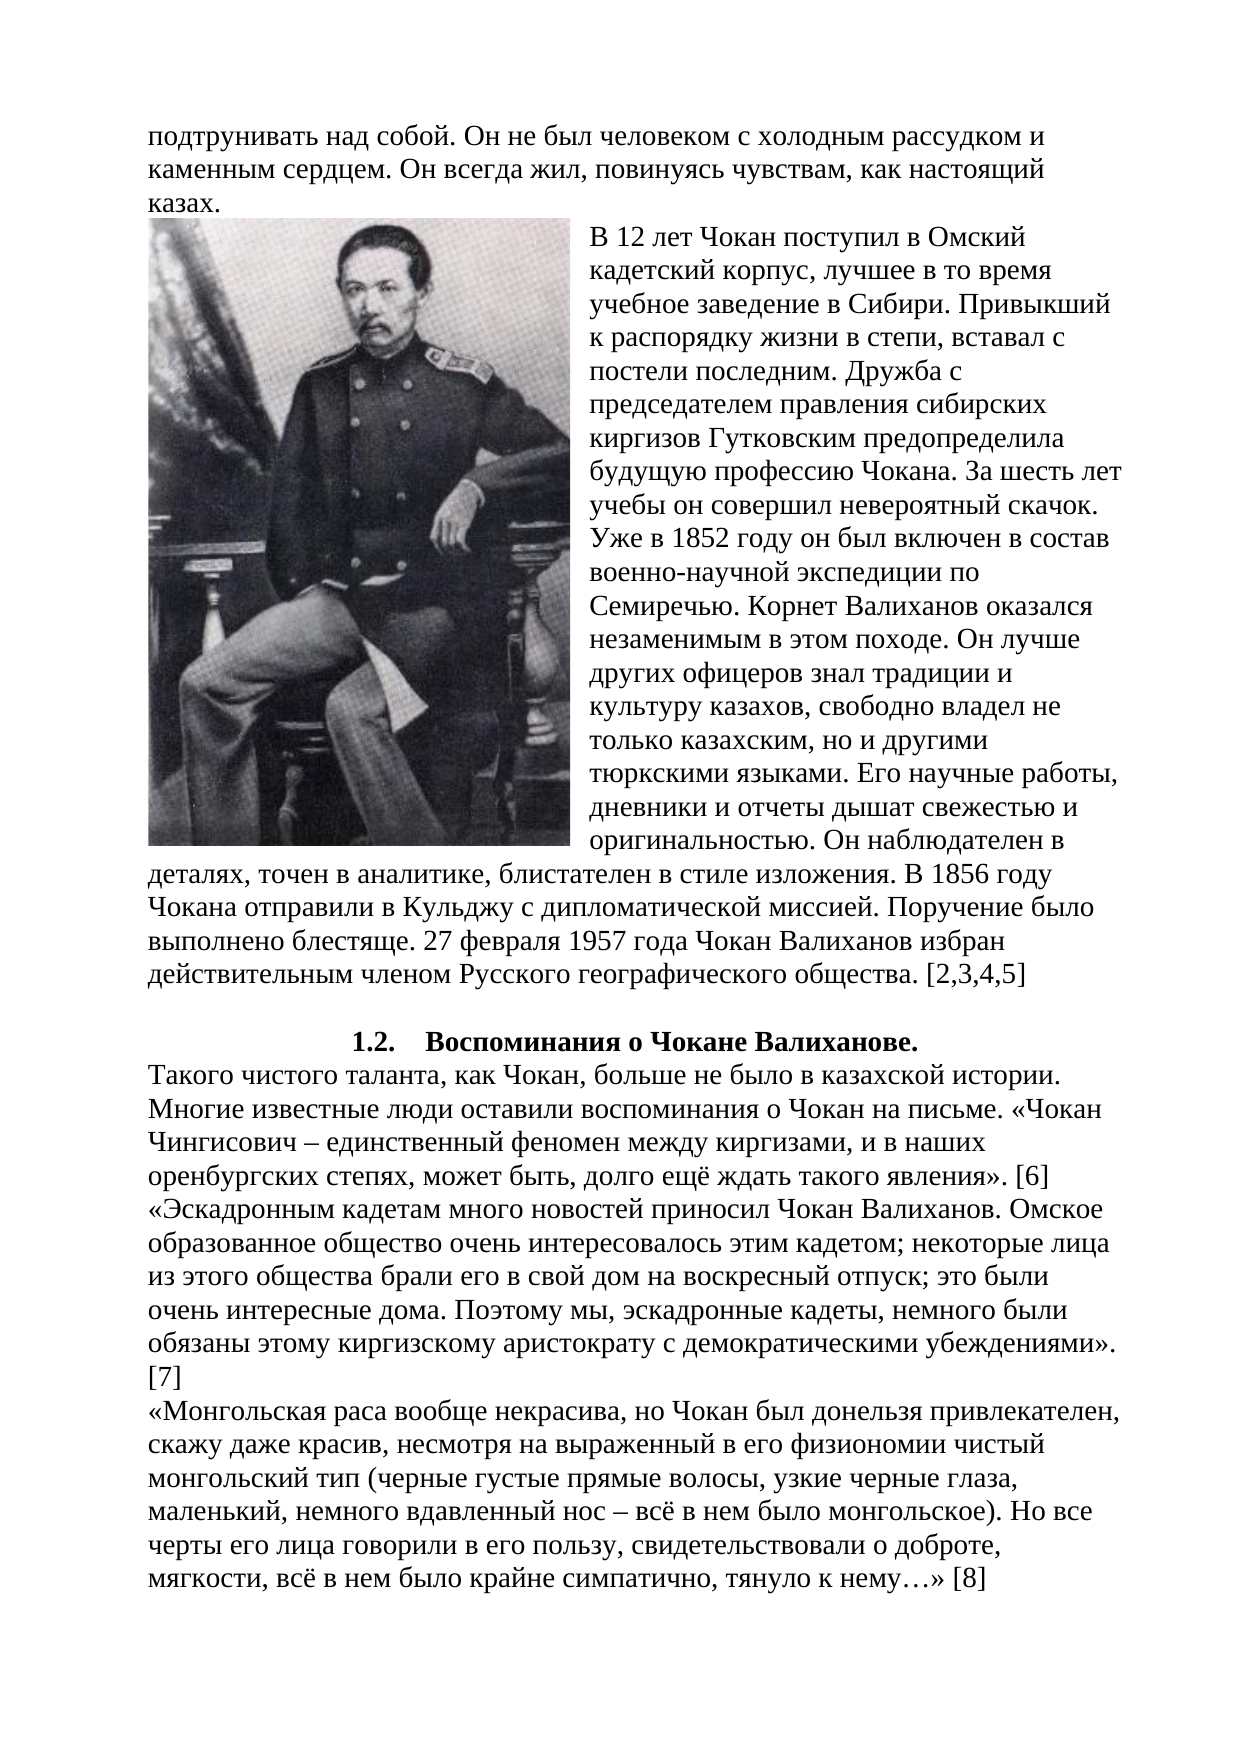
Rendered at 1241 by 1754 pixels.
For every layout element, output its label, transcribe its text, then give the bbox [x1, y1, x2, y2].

text Такого чистого таланта, как Чокан, больше не было в казахской истории. Многие известные люди оставили воспоминания о Чокан на письме. «Чокан Чингисович – единственный феномен между киргизами, и в наших оренбургских степях, может быть, долго ещё ждать такого явления». [6] [148, 1057, 1122, 1191]
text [148, 118, 1122, 219]
picture [148, 218, 571, 846]
text «Монгольская раса вообще некрасива, но Чокан был донельзя привлекателен, скажу даже красив, несмотря на выраженный в его физиономии чистый монгольский тип (черные густые прямые волосы, узкие черные глаза, маленький, немного вдавленный нос – всё в нем было монгольское). Но все черты его лица говорили в его пользу, свидетельствовали о доброте, мягкости, всё в нем было крайне симпатично, тянуло к нему…» [8] [148, 1393, 1122, 1594]
list Воспоминания о Чокане Валиханове. [148, 1024, 1122, 1057]
text «Эскадронным кадетам много новостей приносил Чокан Валиханов. Омское образованное общество очень интересовалось этим кадетом; некоторые лица из этого общества брали его в свой дом на воскресный отпуск; это были очень интересные дома. Поэтому мы, эскадронные кадеты, немного были обязаны этому киргизскому аристократу с демократическими убеждениями». [7] [148, 1191, 1122, 1393]
